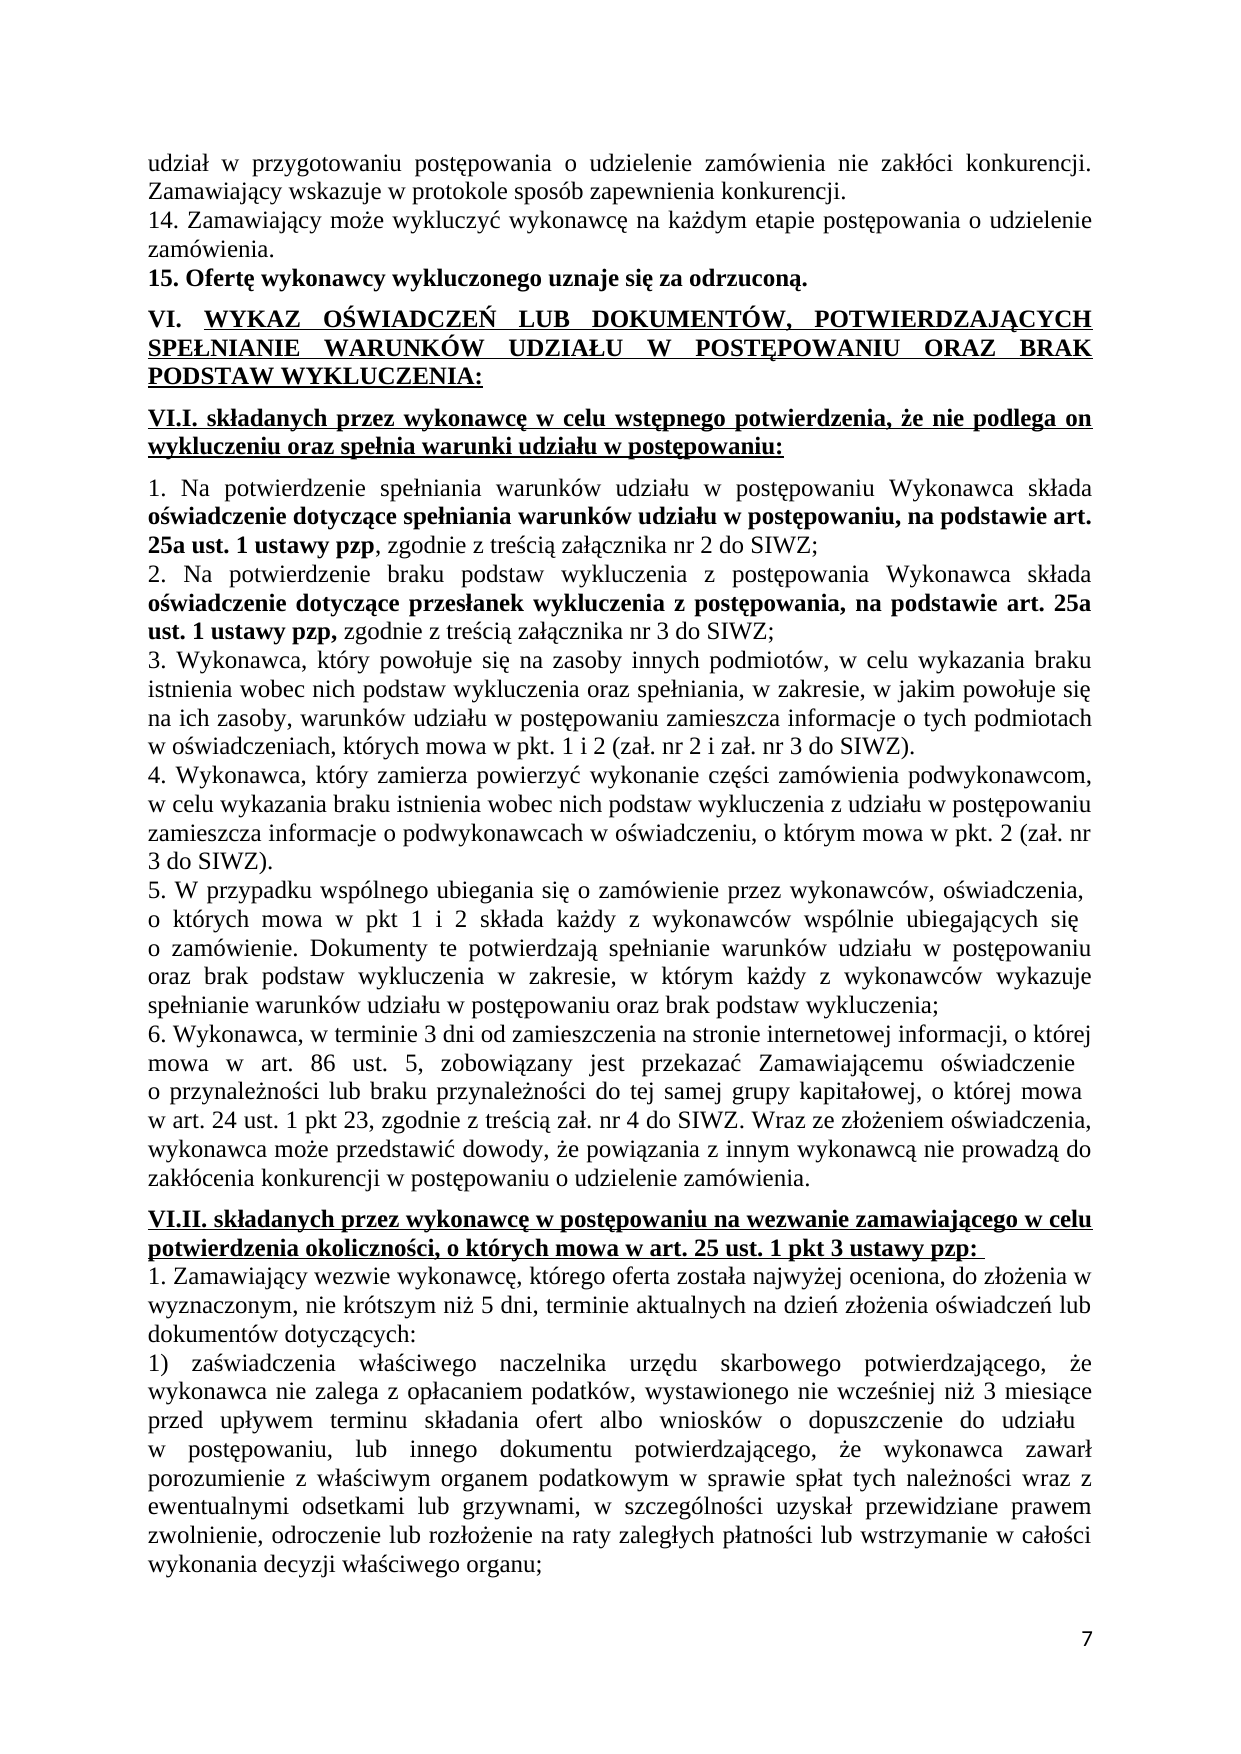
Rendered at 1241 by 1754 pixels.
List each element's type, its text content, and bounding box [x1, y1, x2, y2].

text 1. Na potwierdzenie spełniania warunków udziału w postępowaniu Wykonawca składa oświadczenie dotyczące spełniania warunków udziału w postępowaniu, na podstawie art. 25a ust. 1 ustawy pzp, zgodnie z treścią załącznika nr 2 do SIWZ; [148, 473, 1093, 559]
text 15. Ofertę wykonawcy wykluczonego uznaje się za odrzuconą. [148, 263, 1093, 291]
text 4. Wykonawca, który zamierza powierzyć wykonanie części zamówienia podwykonawcom, w celu wykazania braku istnienia wobec nich podstaw wykluczenia z udziału w postępowaniu zamieszcza informacje o podwykonawcach w oświadczeniu, o którym mowa w pkt. 2 (zał. nr 3 do SIWZ). [148, 760, 1093, 875]
text VI.II. składanych przez wykonawcę w postępowaniu na wezwanie zamawiającego w celu potwierdzenia okoliczności, o których mowa w art. 25 ust. 1 pkt 3 ustawy pzp: [148, 1204, 1093, 1229]
text 1. Zamawiający wezwie wykonawcę, którego oferta została najwyżej oceniona, do złożenia w wyznaczonym, nie krótszym niż 5 dni, terminie aktualnych na dzień złożenia oświadczeń lub dokumentów dotyczących: [148, 1261, 1093, 1348]
text 2. Na potwierdzenie braku podstaw wykluczenia z postępowania Wykonawca składa oświadczenie dotyczące przesłanek wykluczenia z postępowania, na podstawie art. 25a ust. 1 ustawy pzp, zgodnie z treścią załącznika nr 3 do SIWZ; [148, 559, 1093, 645]
text VI. WYKAZ OŚWIADCZEŃ LUB DOKUMENTÓW, POTWIERDZAJĄCYCH SPEŁNIANIE WARUNKÓW UDZIAŁU W POSTĘPOWANIU ORAZ BRAK PODSTAW WYKLUCZENIA: [148, 304, 1093, 358]
text VI.II. składanych przez wykonawcę w postępowaniu na wezwanie zamawiającego w celu potwierdzenia okoliczności, o których mowa w art. 25 ust. 1 pkt 3 ustawy pzp: [148, 1230, 1093, 1261]
text VI.I. składanych przez wykonawcę w celu wstępnego potwierdzenia, że nie podlega on wykluczeniu oraz spełnia warunki udziału w postępowaniu: [148, 403, 1093, 428]
text 1) zaświadczenia właściwego naczelnika urzędu skarbowego potwierdzającego, że wykonawca nie zalega z opłacaniem podatków, wystawionego nie wcześniej niż 3 miesiące przed upływem terminu składania ofert albo wniosków o dopuszczenie do udziału w postępowaniu, lub innego dokumentu potwierdzającego, że wykonawca zawarł porozumienie z właściwym organem podatkowym w sprawie spłat tych należności wraz z ewentualnymi odsetkami lub grzywnami, w szczególności uzyskał przewidziane prawem zwolnienie, odroczenie lub rozłożenie na raty zaległych płatności lub wstrzymanie w całości wykonania decyzji właściwego organu; [148, 1348, 1093, 1578]
text 5. W przypadku wspólnego ubiegania się o zamówienie przez wykonawców, oświadczenia, o których mowa w pkt 1 i 2 składa każdy z wykonawców wspólnie ubiegających się o zamówienie. Dokumenty te potwierdzają spełnianie warunków udziału w postępowaniu oraz brak podstaw wykluczenia w zakresie, w którym każdy z wykonawców wykazuje spełnianie warunków udziału w postępowaniu oraz brak podstaw wykluczenia; [148, 875, 1093, 1019]
text 6. Wykonawca, w terminie 3 dni od zamieszczenia na stronie internetowej informacji, o której mowa w art. 86 ust. 5, zobowiązany jest przekazać Zamawiającemu oświadczenie o przynależności lub braku przynależności do tej samej grupy kapitałowej, o której mowa w art. 24 ust. 1 pkt 23, zgodnie z treścią zał. nr 4 do SIWZ. Wraz ze złożeniem oświadczenia, wykonawca może przedstawić dowody, że powiązania z innym wykonawcą nie prowadzą do zakłócenia konkurencji w postępowaniu o udzielenie zamówienia. [148, 1019, 1093, 1191]
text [148, 148, 1093, 205]
text VI.I. składanych przez wykonawcę w celu wstępnego potwierdzenia, że nie podlega on wykluczeniu oraz spełnia warunki udziału w postępowaniu: [148, 429, 1093, 460]
text 3. Wykonawca, który powołuje się na zasoby innych podmiotów, w celu wykazania braku istnienia wobec nich podstaw wykluczenia oraz spełniania, w zakresie, w jakim powołuje się na ich zasoby, warunków udziału w postępowaniu zamieszcza informacje o tych podmiotach w oświadczeniach, których mowa w pkt. 1 i 2 (zał. nr 2 i zał. nr 3 do SIWZ). [148, 645, 1093, 760]
text VI. WYKAZ OŚWIADCZEŃ LUB DOKUMENTÓW, POTWIERDZAJĄCYCH SPEŁNIANIE WARUNKÓW UDZIAŁU W POSTĘPOWANIU ORAZ BRAK PODSTAW WYKLUCZENIA: [148, 359, 1093, 390]
text 14. Zamawiający może wykluczyć wykonawcę na każdym etapie postępowania o udzielenie zamówienia. [148, 205, 1093, 263]
